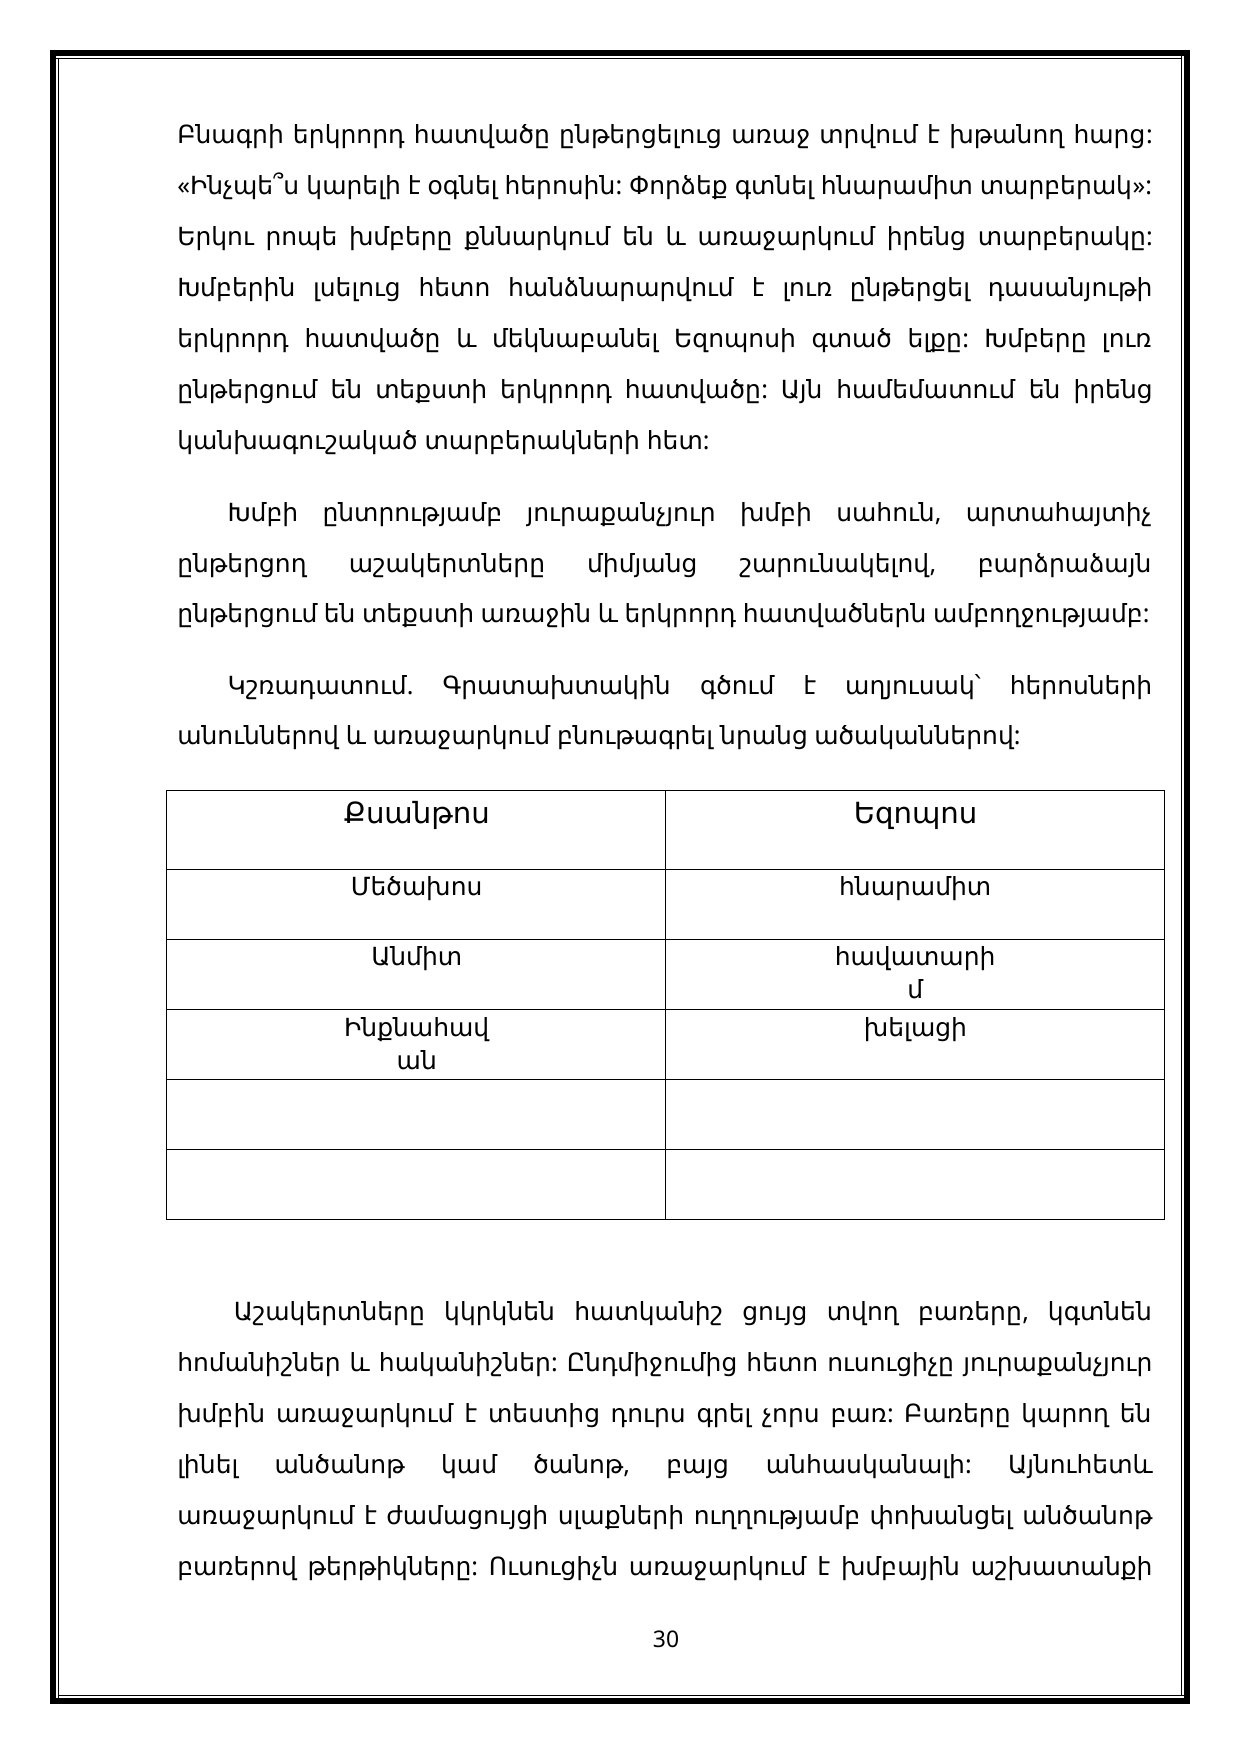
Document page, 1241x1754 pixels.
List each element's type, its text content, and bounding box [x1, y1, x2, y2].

table_header Եզոպոս [666, 791, 1164, 869]
table_cell [167, 1080, 665, 1149]
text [177, 1294, 1153, 1583]
text Խմբի ընտրությամբ յուրաքանչյուր խմբի սահուն, արտահայտիչ ընթերցող աշակերտները միմյանց շարունակելով, բարձրաձայն ընթերցում են տեքստի առաջին և երկրորդ հատվածներն ամբողջությամբ: [177, 495, 1152, 630]
table_cell [167, 1150, 665, 1219]
table_cell [666, 1080, 1164, 1149]
text Կշռադատում. Գրատախտակին գծում է աղյուսակ՝ հերոսների անուններով և առաջարկում բնութագրել նրանց ածականներով: [177, 667, 1152, 752]
table_cell հավատարիմ [666, 940, 1164, 1009]
table_cell հնարամիտ [666, 870, 1164, 938]
table_cell խելացի [666, 1010, 1164, 1079]
table_cell Ինքնահավան [167, 1010, 665, 1079]
table_header Քսանթոս [167, 791, 665, 869]
table_cell Անմիտ [167, 940, 665, 1009]
table_cell [666, 1150, 1164, 1219]
table_cell Մեծախոս [167, 870, 665, 938]
text Բնագրի երկրորդ հատվածը ընթերցելուց առաջ տրվում է խթանող հարց: «Ինչպե՞ս կարելի է օգնել հերոսին: Փորձեք գտնել հնարամիտ տարբերակ»: Երկու րոպե խմբերը քննարկում են և առաջարկում իրենց տարբերակը: Խմբերին լսելուց հետո հանձնարարվում է լուռ ընթերցել դասանյութի երկրորդ հատվածը և մեկնաբանել Եզոպոսի գտած ելքը: Խմբերը լուռ ընթերցում են տեքստի երկրորդ հատվածը: Այն համեմատում են իրենց կանխագուշակած տարբերակների հետ: [177, 116, 1153, 457]
